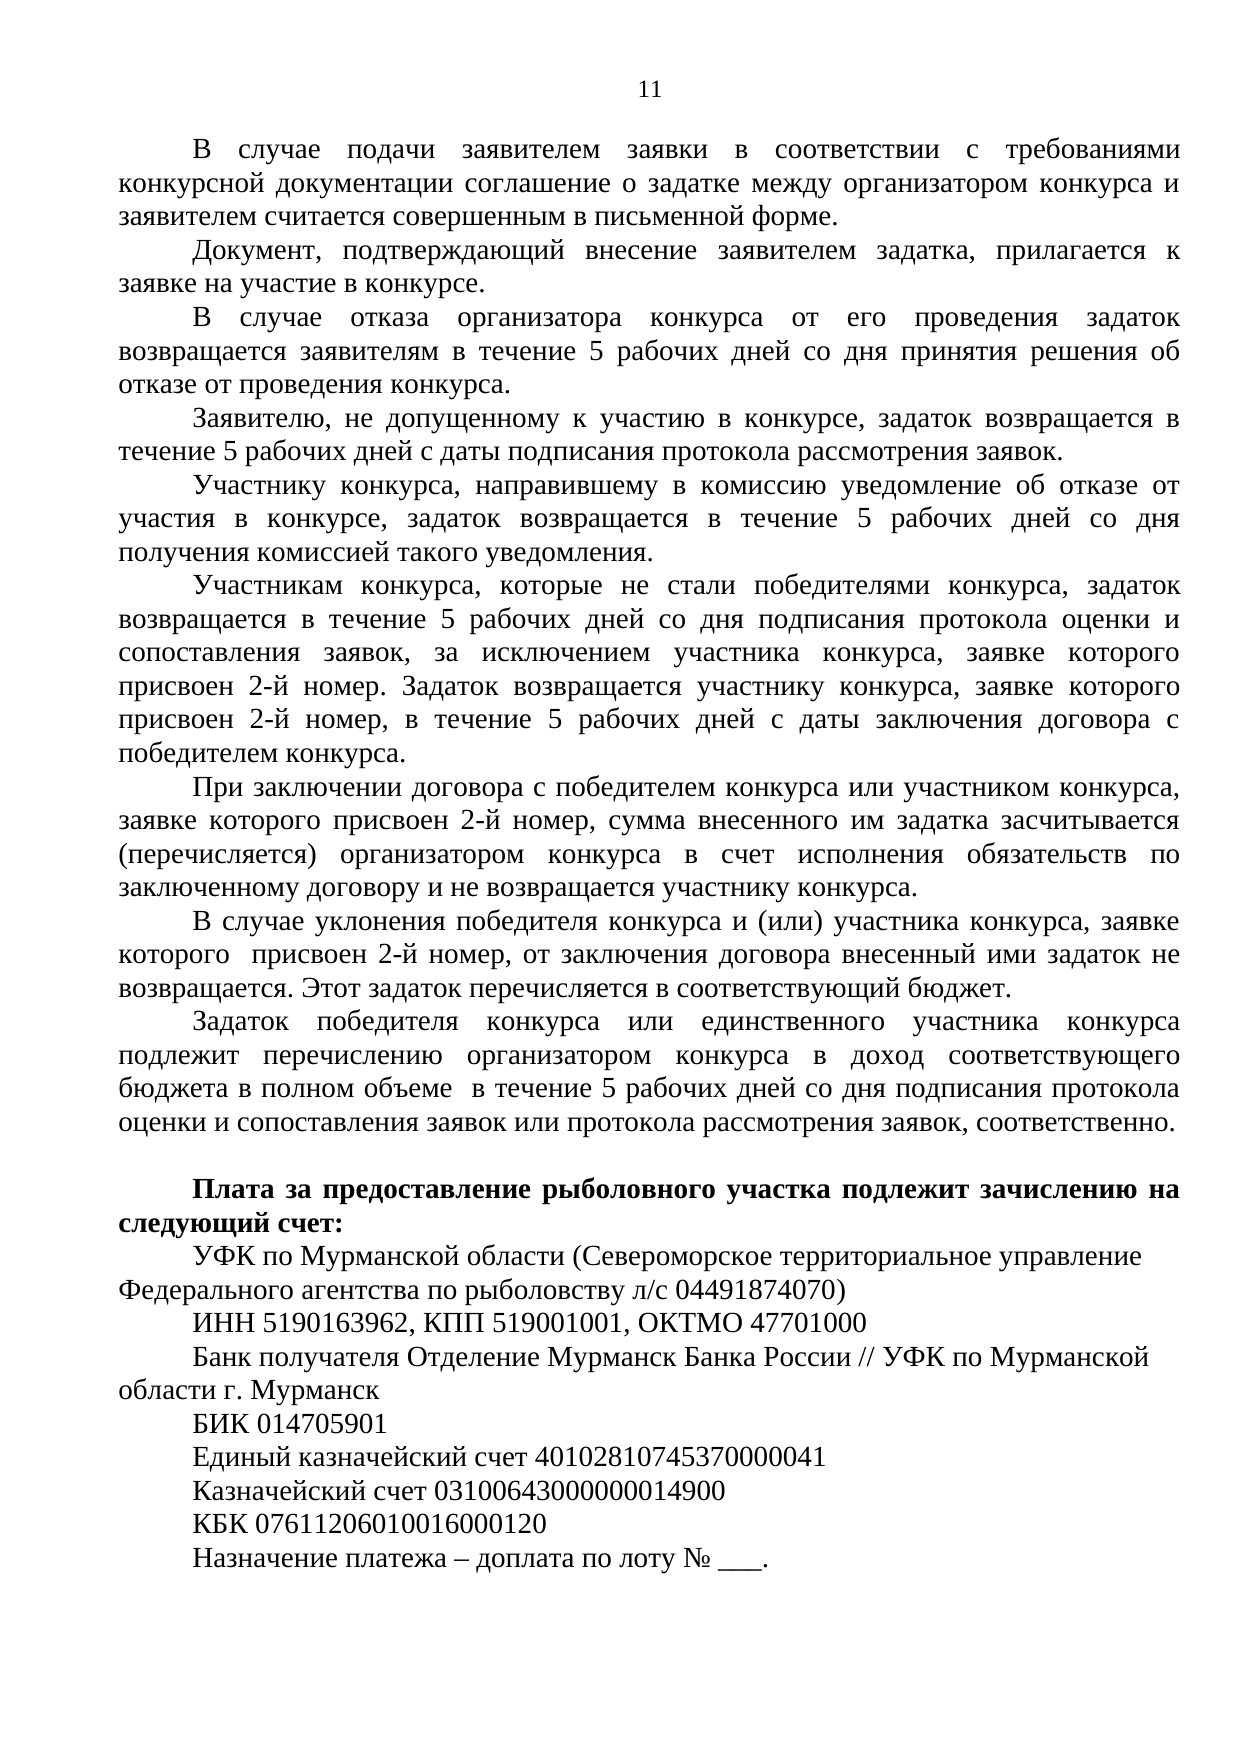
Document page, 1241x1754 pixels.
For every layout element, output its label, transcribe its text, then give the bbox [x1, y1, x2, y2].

text В случае отказа организатора конкурса от его проведения задаток возвращается заявителям в течение 5 рабочих дней со дня принятия решения об отказе от проведения конкурса. [118, 299, 1181, 400]
text Плата за предоставление рыболовного участка подлежит зачислению на следующий счет: [118, 1171, 1181, 1238]
text КБК 07611206010016000120 [118, 1507, 1181, 1540]
text Назначение платежа – доплата по лоту № ___. [118, 1540, 1181, 1574]
text УФК по Мурманской области (Североморское территориальное управление Федерального агентства по рыболовству л/с 04491874070) [118, 1238, 1181, 1305]
text Единый казначейский счет 40102810745370000041 [118, 1439, 1181, 1473]
text Документ, подтверждающий внесение заявителем задатка, прилагается к заявке на участие в конкурсе. [118, 232, 1181, 299]
text В случае уклонения победителя конкурса и (или) участника конкурса, заявке которого присвоен 2-й номер, от заключения договора внесенный ими задаток не возвращается. Этот задаток перечисляется в соответствующий бюджет. [118, 903, 1181, 1003]
text В случае подачи заявителем заявки в соответствии с требованиями конкурсной документации соглашение о задатке между организатором конкурса и заявителем считается совершенным в письменной форме. [118, 131, 1181, 232]
text ИНН 5190163962, КПП 519001001, ОКТМО 47701000 [118, 1305, 1181, 1339]
text Участнику конкурса, направившему в комиссию уведомление об отказе от участия в конкурсе, задаток возвращается в течение 5 рабочих дней со дня получения комиссией такого уведомления. [118, 467, 1181, 567]
text БИК 014705901 [118, 1406, 1181, 1439]
text Банк получателя Отделение Мурманск Банка России // УФК по Мурманской области г. Мурманск [118, 1339, 1181, 1406]
text Казначейский счет 03100643000000014900 [118, 1473, 1181, 1507]
text При заключении договора с победителем конкурса или участником конкурса, заявке которого присвоен 2-й номер, сумма внесенного им задатка засчитывается (перечисляется) организатором конкурса в счет исполнения обязательств по заключенному договору и не возвращается участнику конкурса. [118, 769, 1181, 903]
text Заявителю, не допущенному к участию в конкурсе, задаток возвращается в течение 5 рабочих дней с даты подписания протокола рассмотрения заявок. [118, 400, 1181, 467]
text Участникам конкурса, которые не стали победителями конкурса, задаток возвращается в течение 5 рабочих дней со дня подписания протокола оценки и сопоставления заявок, за исключением участника конкурса, заявке которого присвоен 2-й номер. Задаток возвращается участнику конкурса, заявке которого присвоен 2-й номер, в течение 5 рабочих дней с даты заключения договора с победителем конкурса. [118, 567, 1181, 769]
text Задаток победителя конкурса или единственного участника конкурса подлежит перечислению организатором конкурса в доход соответствующего бюджета в полном объеме в течение 5 рабочих дней со дня подписания протокола оценки и сопоставления заявок или протокола рассмотрения заявок, соответственно. [118, 1003, 1181, 1138]
